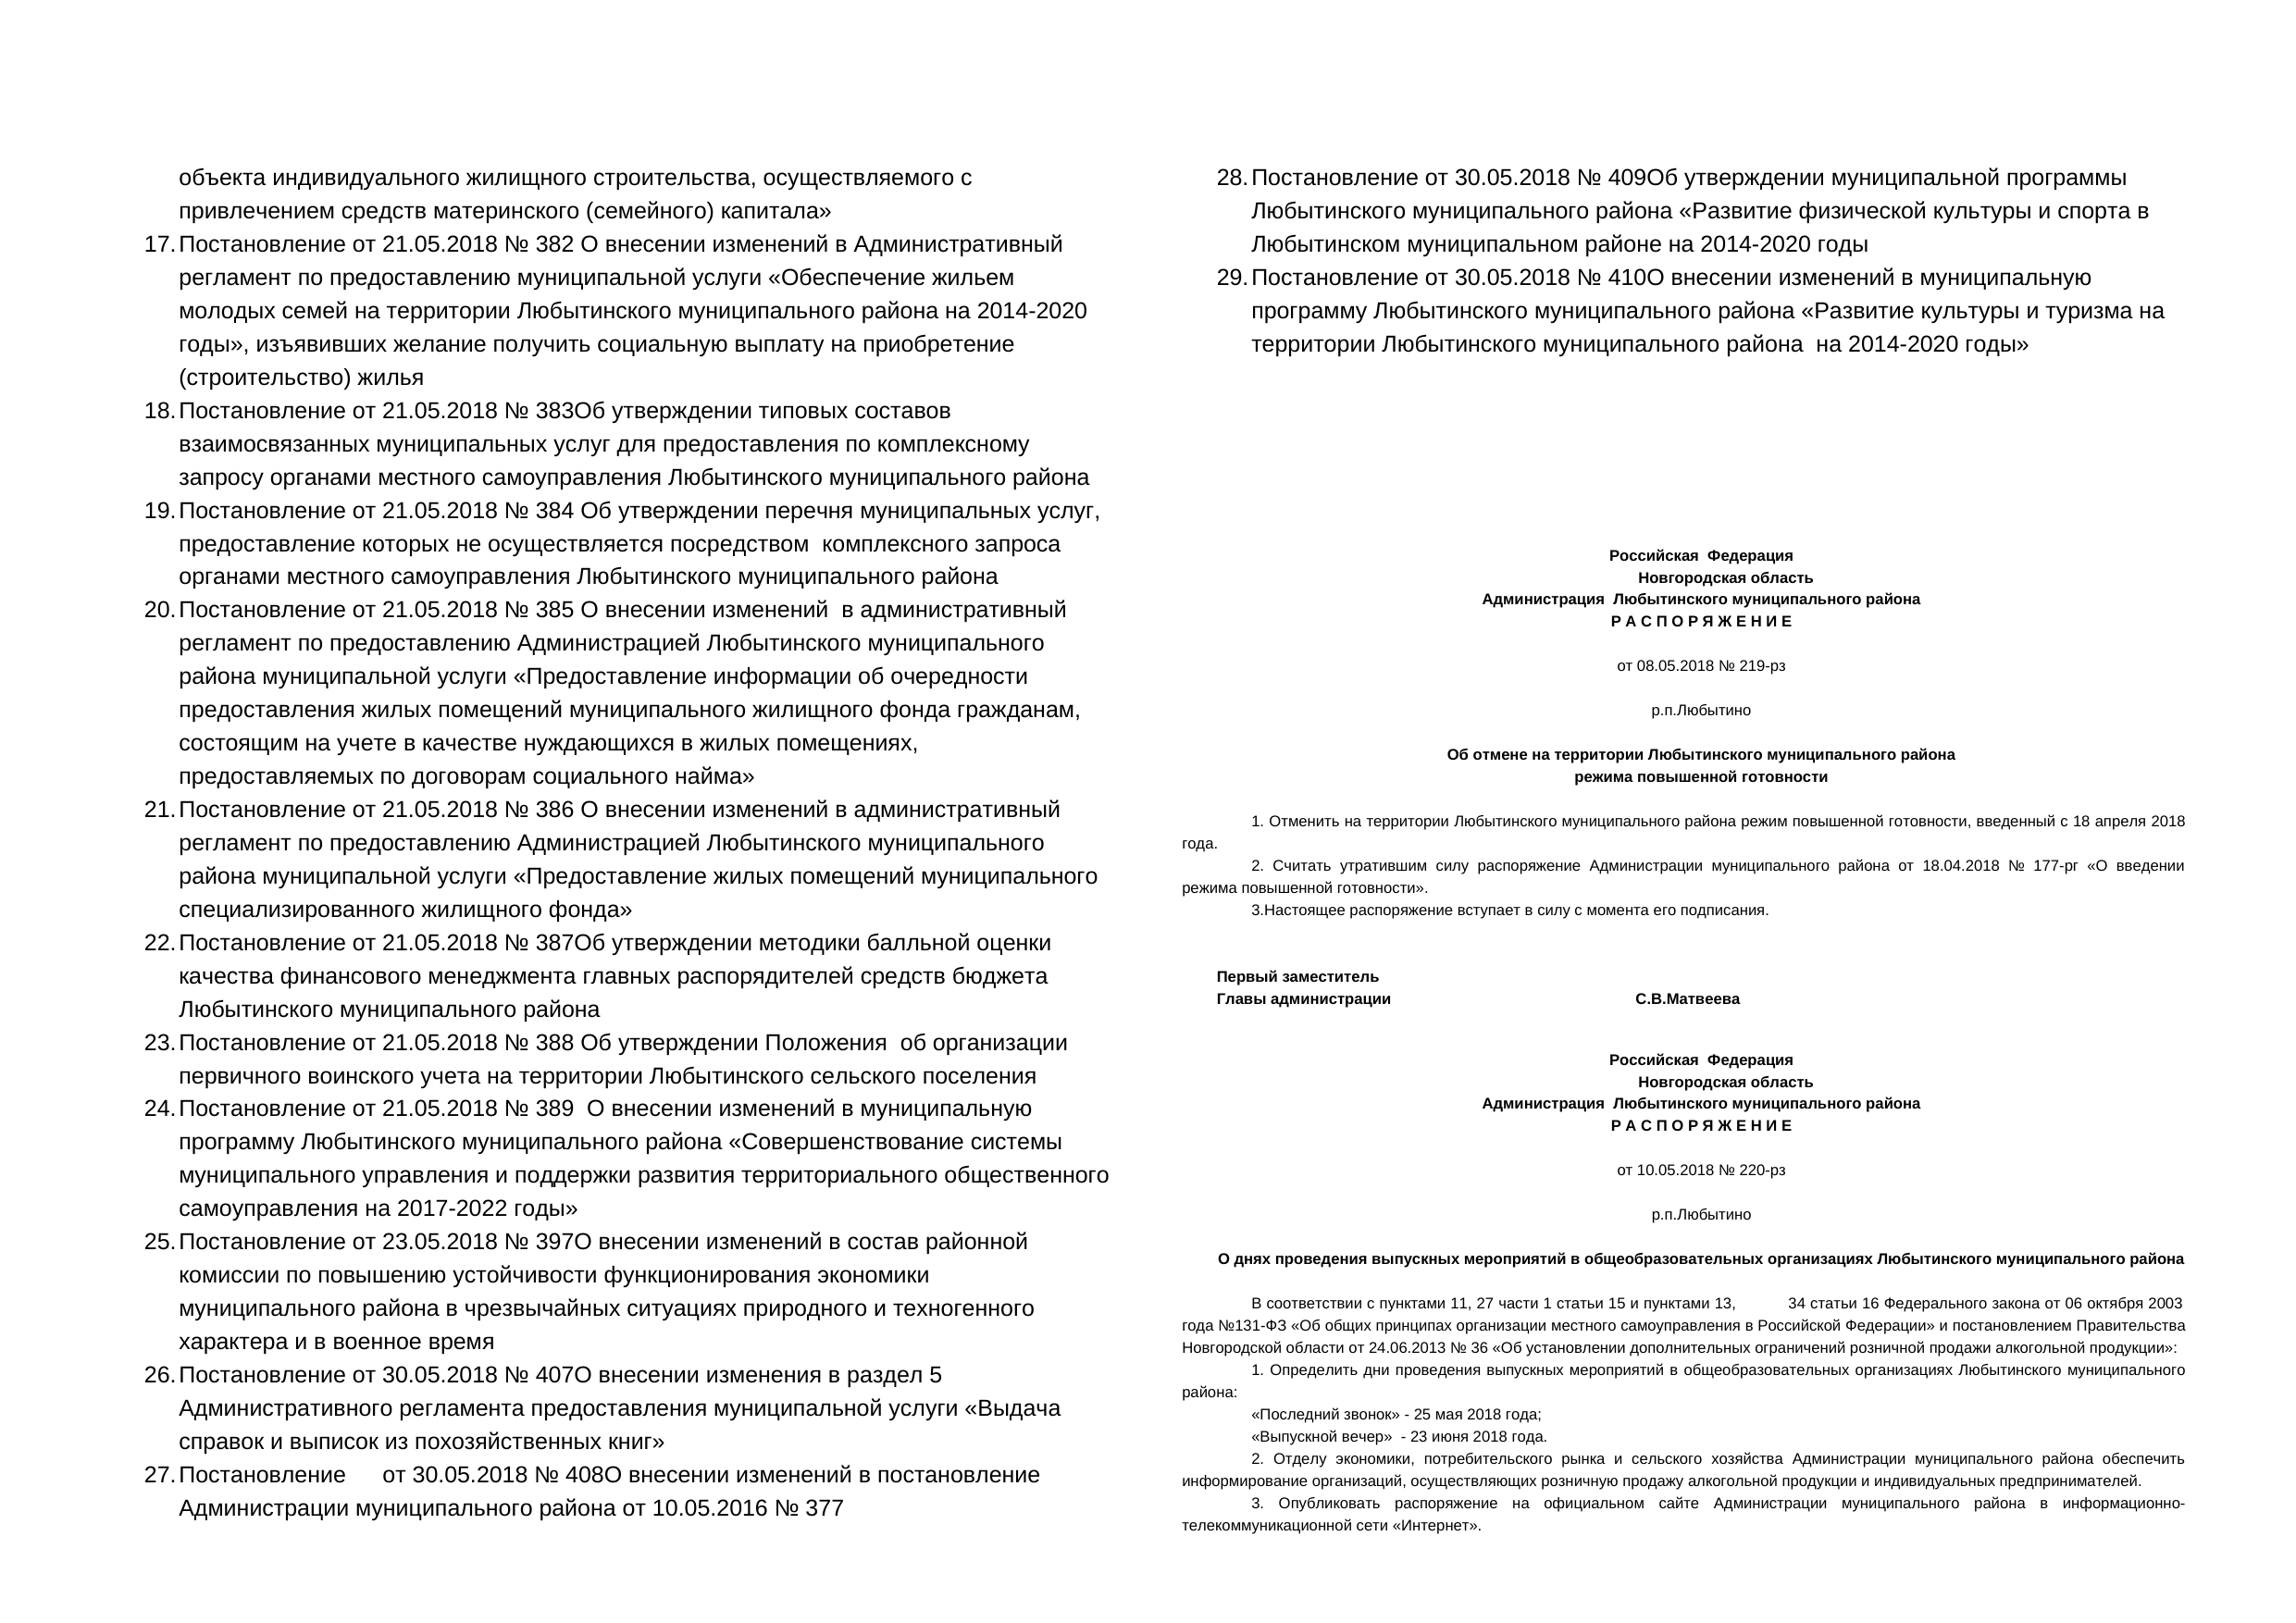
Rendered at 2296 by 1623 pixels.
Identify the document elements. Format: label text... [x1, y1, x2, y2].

text «Последний звонок» - 25 мая 2018 года; [1182, 1406, 2186, 1423]
text 3.Настоящее распоряжение вступает в силу с момента его подписания. [1182, 901, 2186, 919]
text В соответствии с пунктами 11, 27 части 1 статьи 15 и пунктами 13, 34 статьи 16 Федерального закона от 06 октября 2003 года №131-ФЗ «Об общих принципах организации местного самоуправления в Российской Федерации» и постановлением Правительства Новгородской области от 24.06.2013 № 36 «Об установлении дополнительных ограничений розничной продажи алкогольной продукции»: [1182, 1295, 2186, 1357]
text от 08.05.2018 № 219-рз [1182, 657, 2186, 675]
text 1. Определить дни проведения выпускных мероприятий в общеобразовательных организациях Любытинского муниципального района: [1182, 1361, 2186, 1401]
list Постановление от 21.05.2018 № 388 Об утверждении Положения об организации первичного воинского учета на территории Любытинского сельского поселения [144, 1029, 1113, 1088]
text Российская Федерация [1182, 546, 2186, 564]
text 1. Отменить на территории Любытинского муниципального района режим повышенной готовности, введенный с 18 апреля 2018 года. [1182, 812, 2186, 852]
text Российская Федерация [1182, 1050, 2186, 1068]
text от 10.05.2018 № 220-рз [1182, 1161, 2186, 1179]
list Постановление от 23.05.2018 № 397О внесении изменений в состав районной комиссии по повышению устойчивости функционирования экономики муниципального района в чрезвычайных ситуациях природного и техногенного характера и в военное время [144, 1228, 1113, 1355]
list Постановление от 30.05.2018 № 408О внесении изменений в постановление Администрации муниципального района от 10.05.2016 № 377 [144, 1461, 1113, 1520]
text р.п.Любытино [1182, 1206, 2186, 1223]
text Новгородская область [1182, 1072, 2235, 1090]
list Постановление от 21.05.2018 № 385 О внесении изменений в административный регламент по предоставлению Администрацией Любытинского муниципального района муниципальной услуги «Предоставление информации об очередности предоставления жилых помещений муниципального жилищного фонда гражданам, состоящим на учете в качестве нуждающихся в жилых помещениях, предоставляемых по договорам социального найма» [144, 596, 1113, 789]
text Р А С П О Р Я Ж Е Н И Е [1182, 613, 2186, 630]
text Новгородская область [1182, 568, 2235, 586]
list Постановление от 21.05.2018 № 382 О внесении изменений в Административный регламент по предоставлению муниципальной услуги «Обеспечение жильем молодых семей на территории Любытинского муниципального района на 2014-2020 годы», изъявивших желание получить социальную выплату на приобретение (строительство) жилья [144, 230, 1113, 390]
text 2. Считать утратившим силу распоряжение Администрации муниципального района от 18.04.2018 № 177-рг «О введении режима повышенной готовности». [1182, 857, 2186, 897]
text «Выпускной вечер» - 23 июня 2018 года. [1182, 1428, 2186, 1445]
text Первый заместитель [1182, 968, 2235, 985]
list Постановление от 21.05.2018 № 389 О внесении изменений в муниципальную программу Любытинского муниципального района «Совершенствование системы муниципального управления и поддержки развития территориального общественного самоуправления на 2017-2022 годы» [144, 1095, 1113, 1221]
list Постановление от 21.05.2018 № 387Об утверждении методики балльной оценки качества финансового менеджмента главных распорядителей средств бюджета Любытинского муниципального района [144, 929, 1113, 1022]
text 3. Опубликовать распоряжение на официальном сайте Администрации муниципального района в информационно-телекоммуникационной сети «Интернет». [1182, 1493, 2186, 1534]
list Постановление от 21.05.2018 № 386 О внесении изменений в административный регламент по предоставлению Администрацией Любытинского муниципального района муниципальной услуги «Предоставление жилых помещений муниципального специализированного жилищного фонда» [144, 796, 1113, 923]
text Об отмене на территории Любытинского муниципального района [1182, 746, 2186, 763]
list Постановление от 21.05.2018 № 384 Об утверждении перечня муниципальных услуг, предоставление которых не осуществляется посредством комплексного запроса органами местного самоуправления Любытинского муниципального района [144, 497, 1113, 589]
text Администрация Любытинского муниципального района [1182, 1095, 2186, 1112]
list Постановление от 30.05.2018 № 409Об утверждении муниципальной программы Любытинского муниципального района «Развитие физической культуры и спорта в Любытинском муниципальном районе на 2014-2020 годы [1216, 164, 2186, 257]
text режима повышенной готовности [1182, 768, 2186, 786]
text Р А С П О Р Я Ж Е Н И Е [1182, 1117, 2186, 1134]
text О днях проведения выпускных мероприятий в общеобразовательных организациях Любытинского муниципального района [1182, 1250, 2186, 1268]
list Постановление от 21.05.2018 № 383Об утверждении типовых составов взаимосвязанных муниципальных услуг для предоставления по комплексному запросу органами местного самоуправления Любытинского муниципального района [144, 397, 1113, 489]
text Администрация Любытинского муниципального района [1182, 590, 2186, 608]
list Постановление от 30.05.2018 № 410О внесении изменений в муниципальную программу Любытинского муниципального района «Развитие культуры и туризма на территории Любытинского муниципального района на 2014-2020 годы» [1216, 264, 2186, 357]
text р.п.Любытино [1182, 701, 2186, 719]
text 2. Отделу экономики, потребительского рынка и сельского хозяйства Администрации муниципального района обеспечить информирование организаций, осуществляющих розничную продажу алкогольной продукции и индивидуальных предпринимателей. [1182, 1450, 2186, 1490]
text Главы администрации С.В.Матвеева [1182, 989, 2235, 1008]
list Постановление от 30.05.2018 № 407О внесении изменения в раздел 5 Административного регламента предоставления муниципальной услуги «Выдача справок и выписок из похозяйственных книг» [144, 1361, 1113, 1455]
